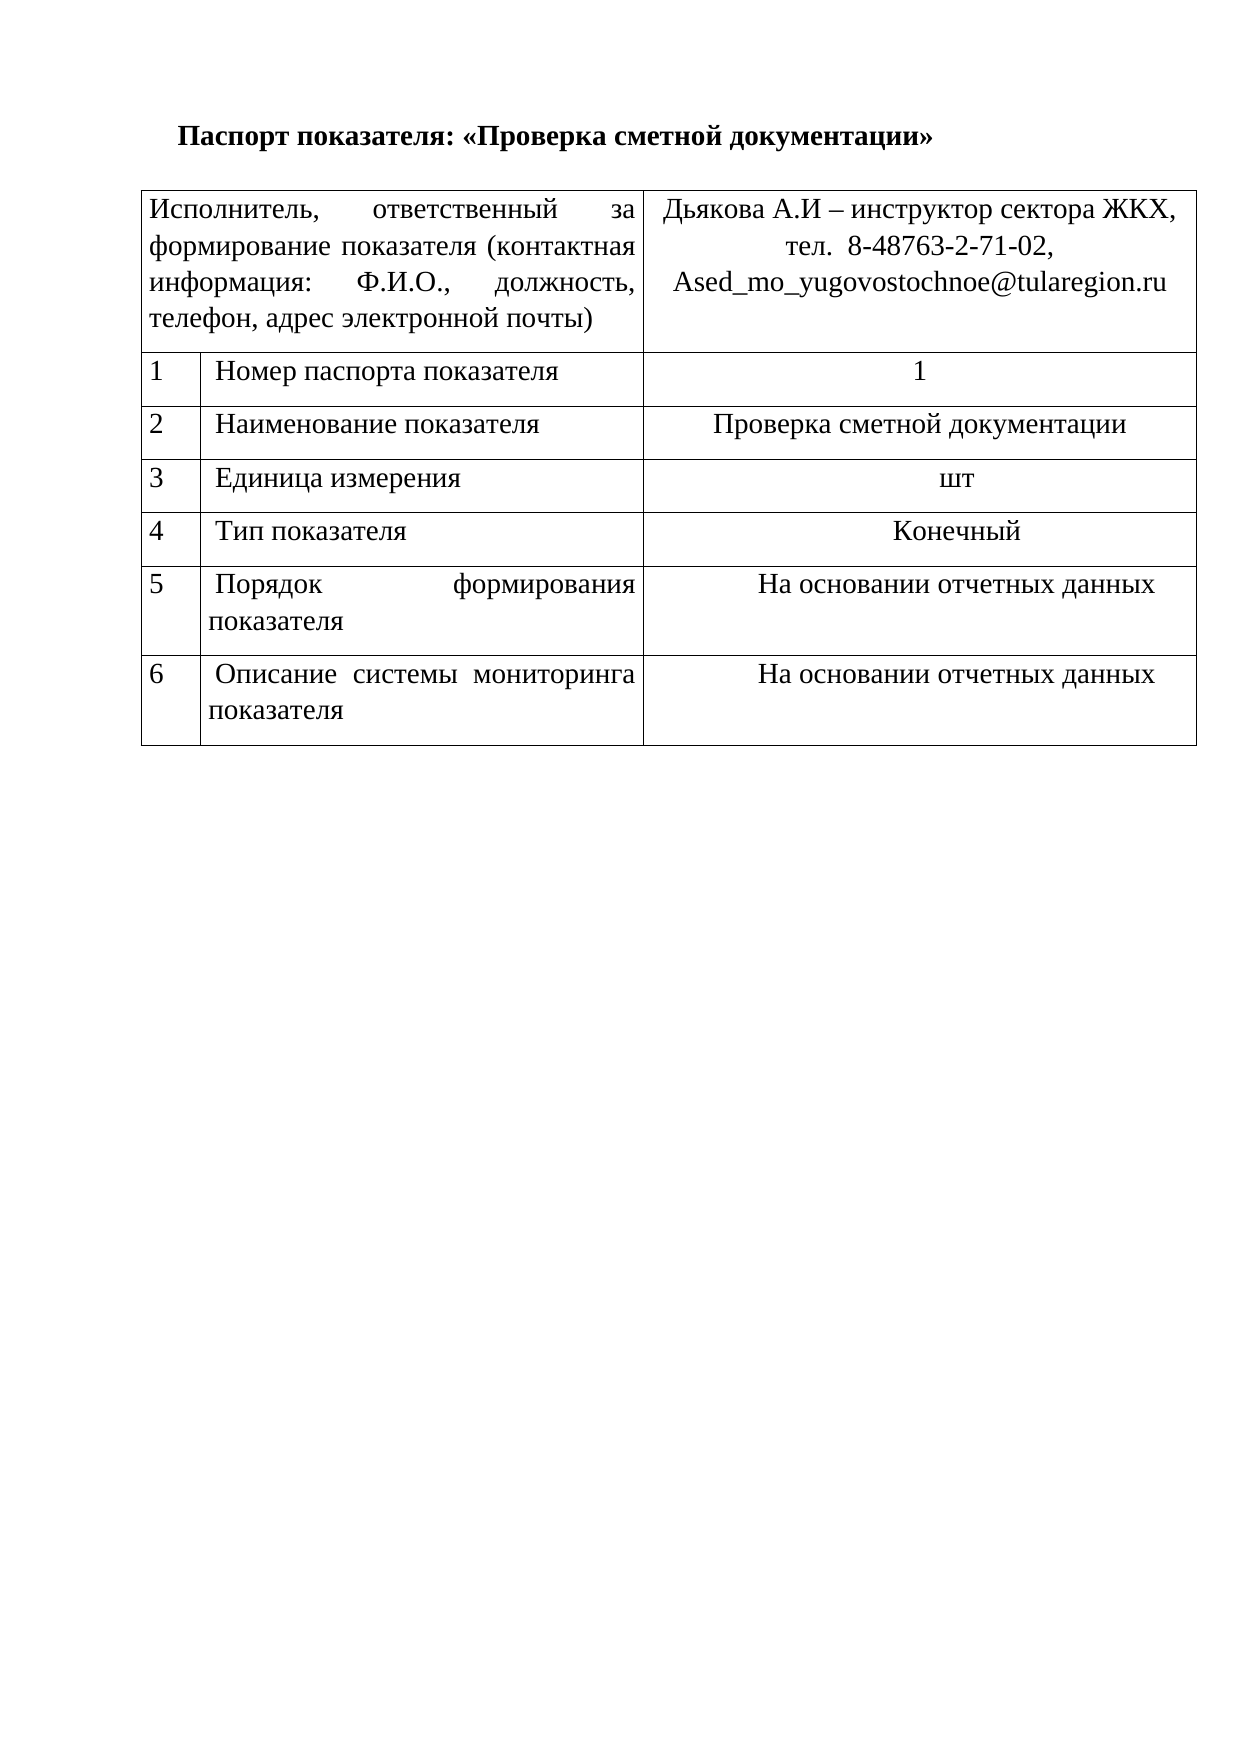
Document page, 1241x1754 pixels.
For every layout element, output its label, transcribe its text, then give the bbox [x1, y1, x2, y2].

table_cell 3 [142, 460, 200, 512]
table_header Исполнитель, ответственный за формирование показателя (контактная информация: Ф.И.О., должность, телефон, адрес электронной почты) [142, 191, 643, 352]
table_cell Порядок формирования показателя [201, 567, 643, 655]
table_cell Проверка сметной документации [644, 407, 1196, 459]
table_cell Единица измерения [201, 460, 643, 512]
table_cell Тип показателя [201, 513, 643, 566]
table_cell На основании отчетных данных [644, 656, 1196, 744]
table_cell шт [644, 460, 1196, 512]
table_cell 4 [142, 513, 200, 566]
table_cell Номер паспорта показателя [201, 353, 643, 406]
table_cell Конечный [644, 513, 1196, 566]
table_cell 6 [142, 656, 200, 744]
table_header Дьякова А.И – инструктор сектора ЖКХ, тел. 8-48763-2-71-02, Ased_mo_yugovostochnoe@tularegion.ru [644, 191, 1196, 352]
table_cell 1 [644, 353, 1196, 406]
table_cell На основании отчетных данных [644, 567, 1196, 655]
table_cell 5 [142, 567, 200, 655]
table_cell Наименование показателя [201, 407, 643, 459]
text Паспорт показателя: «Проверка сметной документации» [177, 118, 1152, 152]
table_cell 2 [142, 407, 200, 459]
table_cell 1 [142, 353, 200, 406]
table_cell Описание системы мониторинга показателя [201, 656, 643, 744]
